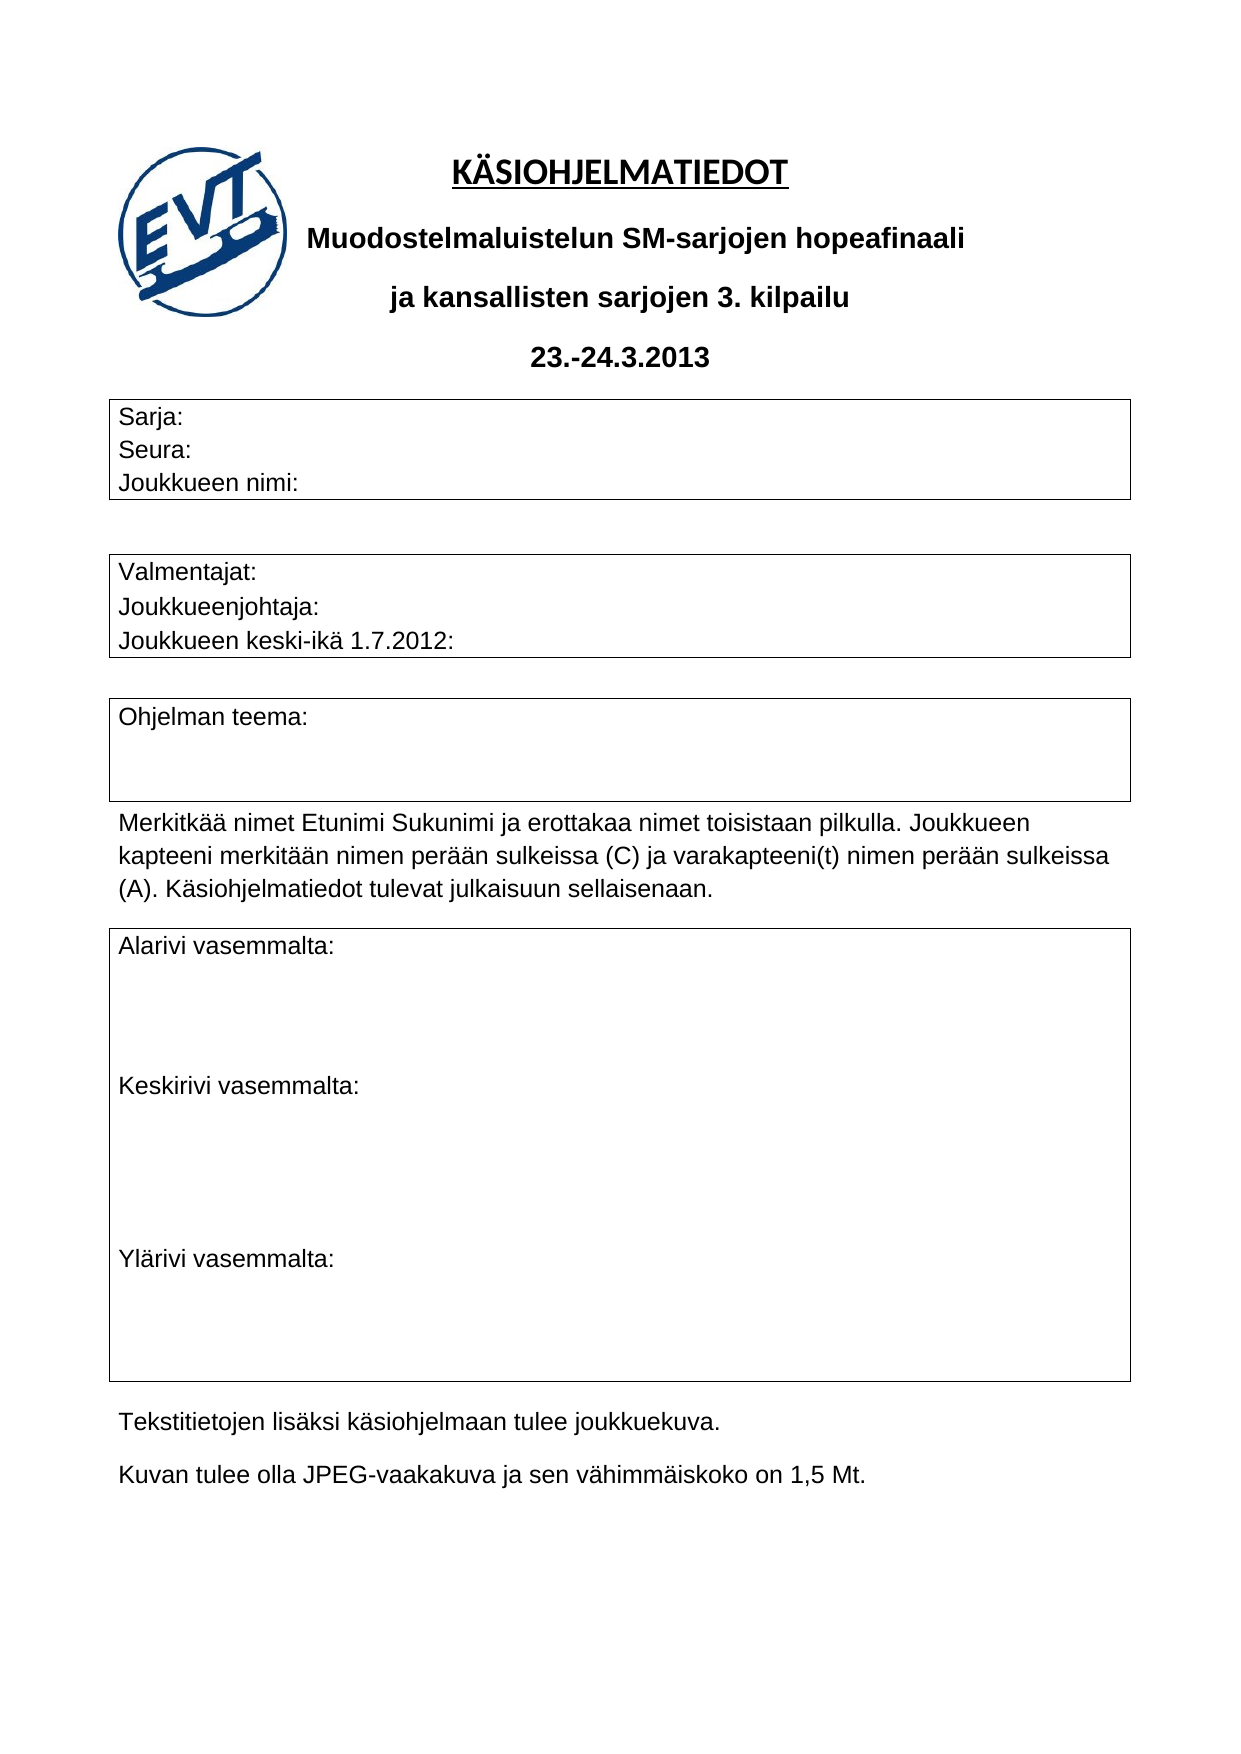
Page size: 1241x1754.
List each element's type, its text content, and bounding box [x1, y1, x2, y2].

picture [118, 255, 287, 281]
text Tekstitietojen lisäksi käsiohjelmaan tulee joukkuekuva. [118, 1407, 1122, 1435]
text Joukkueen keski-ikä 1.7.2012: [110, 623, 1130, 657]
text Keskirivi vasemmalta: [110, 1068, 1130, 1165]
text Ohjelman teema: [110, 699, 1130, 730]
text Merkitkää nimet Etunimi Sukunimi ja erottakaa nimet toisistaan pilkulla. Joukkueen kapteeni merkitään nimen perään sulkeissa (C) ja varakapteeni(t) nimen perään sulkeissa (A). Käsiohjelmatiedot tulevat julkaisuun sellaisenaan. [118, 808, 1122, 903]
text Sarja: Seura: Joukkueen nimi: [110, 400, 1130, 499]
text Kuvan tulee olla JPEG-vaakakuva ja sen vähimmäiskoko on 1,5 Mt. [118, 1461, 1122, 1489]
text Alarivi vasemmalta: [110, 929, 1130, 992]
text ja kansallisten sarjojen 3. kilpailu [118, 281, 1122, 314]
text Ylärivi vasemmalta: [110, 1241, 1130, 1272]
text KÄSIOHJELMATIEDOT [118, 148, 1122, 193]
text Valmentajat: Joukkueenjohtaja: [110, 555, 1130, 621]
picture [118, 193, 287, 221]
text Muodostelmaluistelun SM-sarjojen hopeafinaali [118, 221, 1122, 255]
text 23.-24.3.2013 [118, 340, 1122, 373]
